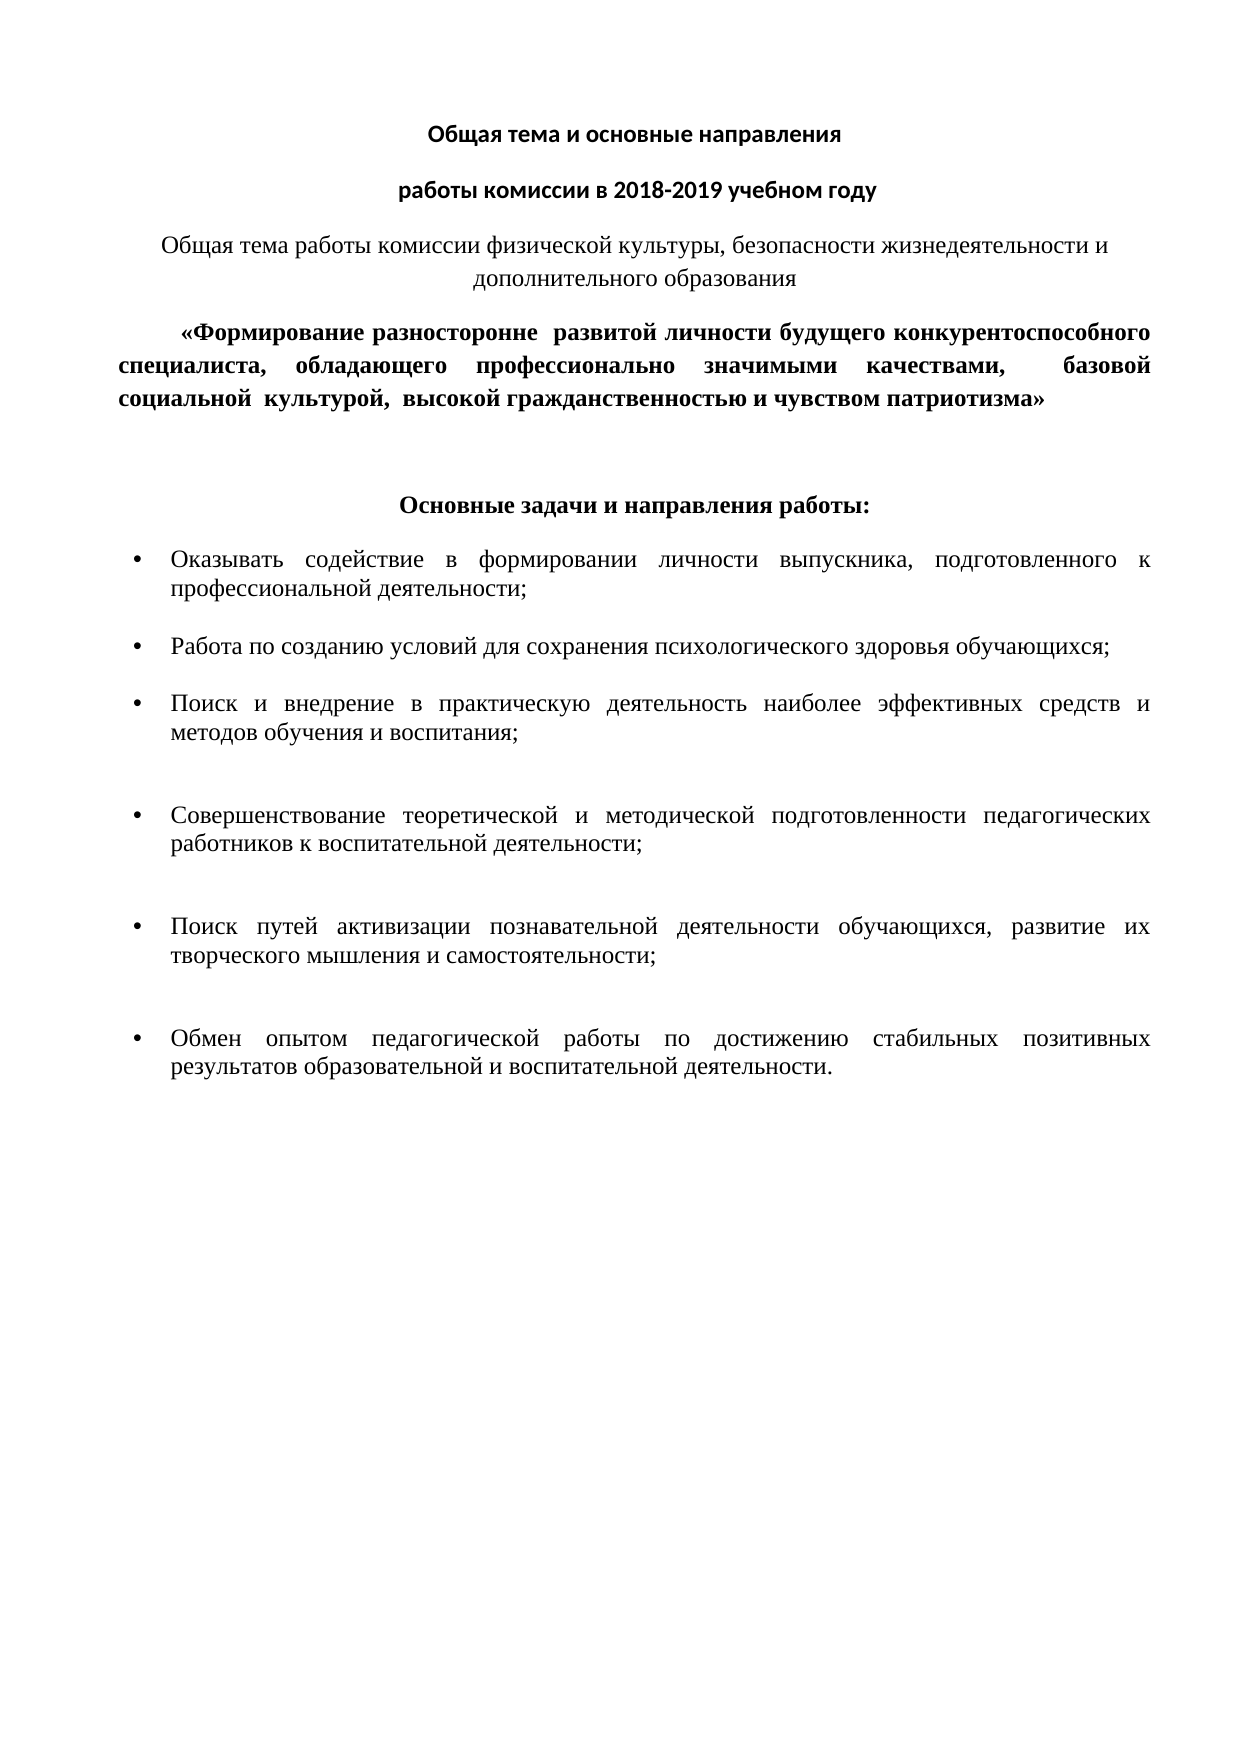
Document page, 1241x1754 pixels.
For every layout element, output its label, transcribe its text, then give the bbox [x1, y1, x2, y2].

text «Формирование разносторонне развитой личности будущего конкурентоспособного специалиста, обладающего профессионально значимыми качествами, базовой социальной культурой, высокой гражданственностью и чувством патриотизма» [118, 317, 1152, 411]
text Общая тема и основные направления [118, 118, 1152, 149]
list Оказывать содействие в формировании личности выпускника, подготовленного к профессиональной деятельности; [133, 544, 1152, 602]
list Поиск путей активизации познавательной деятельности обучающихся, развитие их творческого мышления и самостоятельности; [133, 911, 1152, 969]
text Основные задачи и направления работы: [118, 490, 1152, 519]
text Общая тема работы комиссии физической культуры, безопасности жизнедеятельности и дополнительного образования [118, 230, 1152, 292]
list Обмен опытом педагогической работы по достижению стабильных позитивных результатов образовательной и воспитательной деятельности. [133, 1023, 1152, 1080]
list Поиск и внедрение в практическую деятельность наиболее эффективных средств и методов обучения и воспитания; [133, 688, 1152, 746]
list Совершенствование теоретической и методической подготовленности педагогических работников к воспитательной деятельности; [133, 800, 1152, 857]
list Работа по созданию условий для сохранения психологического здоровья обучающихся; [133, 631, 1152, 659]
text работы комиссии в 2018-2019 учебном году [118, 174, 1152, 204]
